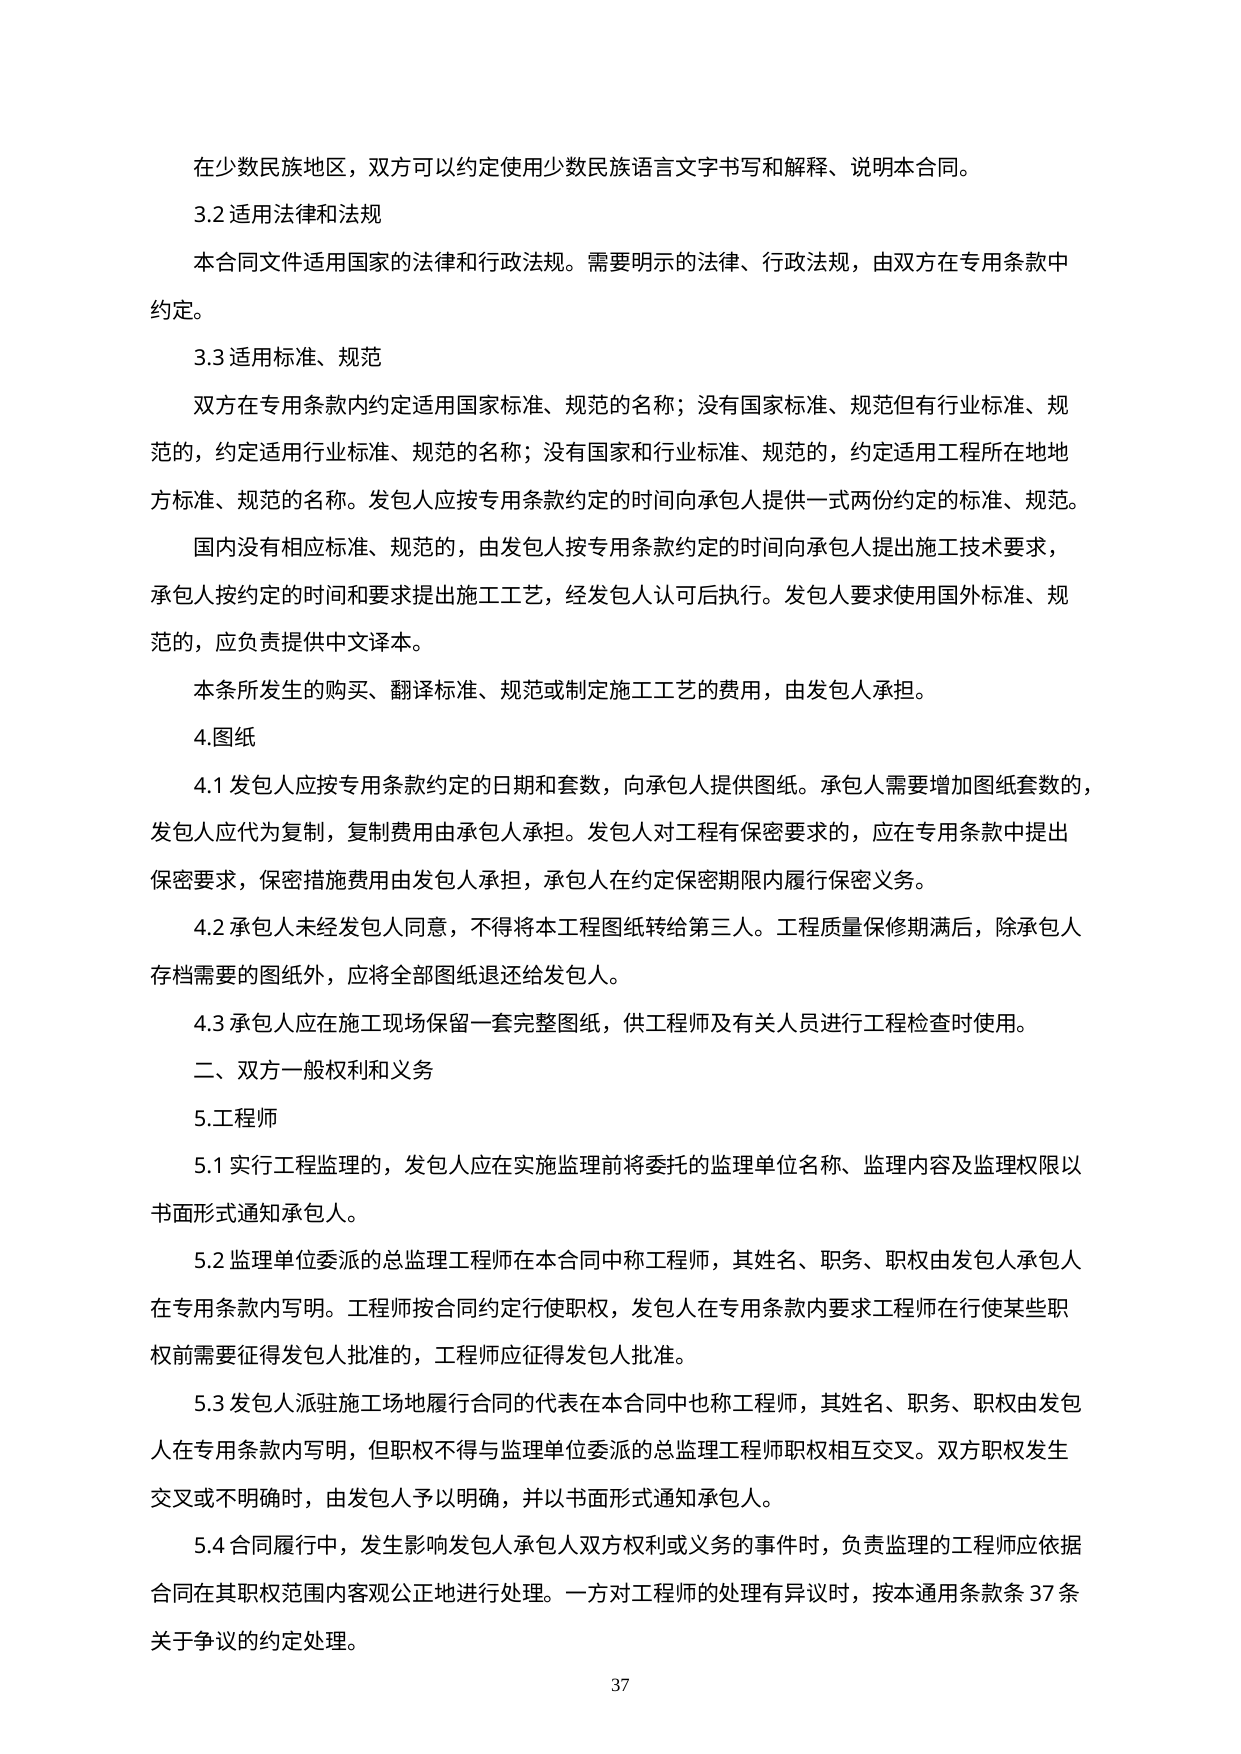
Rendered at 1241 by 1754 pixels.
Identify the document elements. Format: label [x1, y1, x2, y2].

text [150, 150, 1090, 1655]
